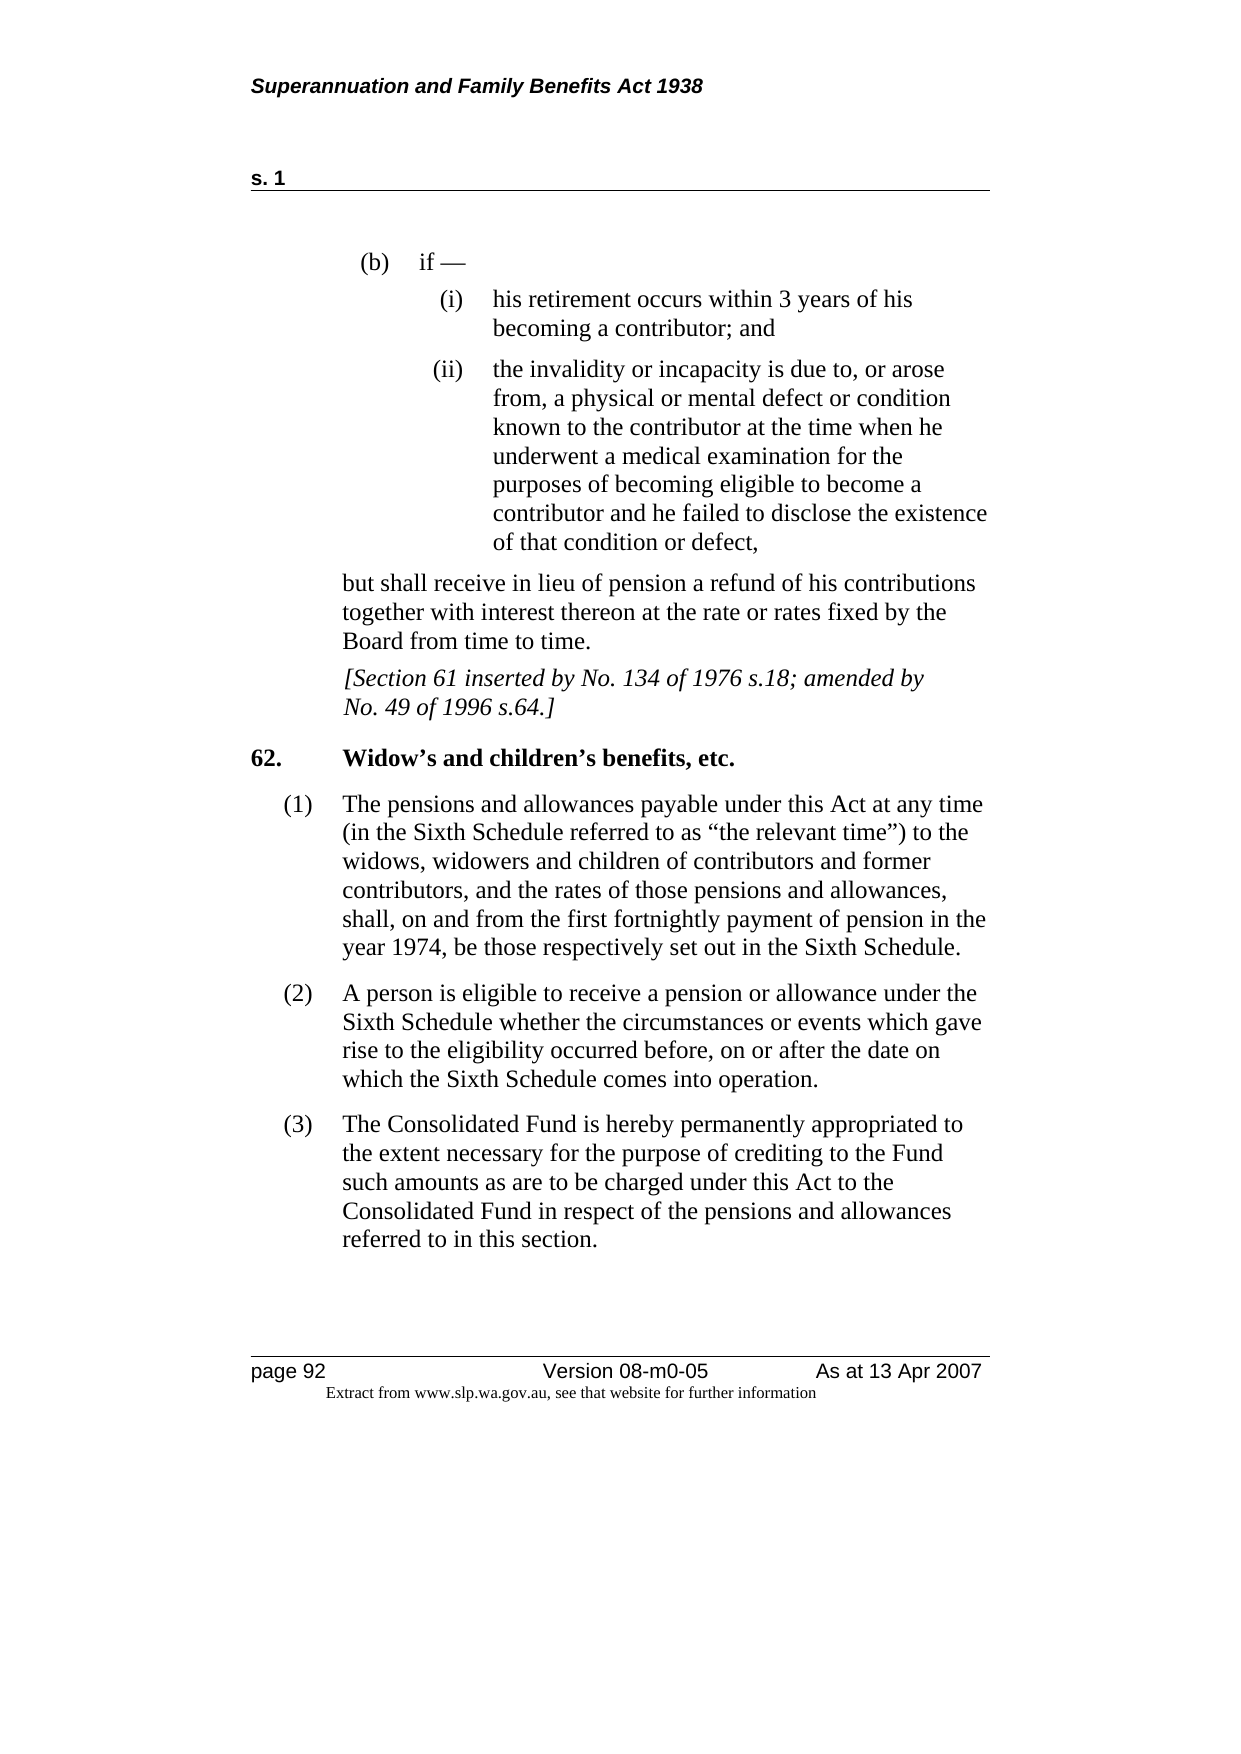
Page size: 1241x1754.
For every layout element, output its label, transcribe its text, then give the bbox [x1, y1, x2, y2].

text (b) if — [251, 247, 990, 276]
text [Section 61 inserted by No. 134 of 1976 s.18; amended by No. 49 of 1996 s.64.] [251, 663, 990, 720]
text (1) The pensions and allowances payable under this Act at any time (in the Sixth Schedule referred to as “the relevant time”) to the widows, widowers and children of contributors and former contributors, and the rates of those pensions and allowances, shall, on and from the first fortnightly payment of pension in the year 1974, be those respectively set out in the Sixth Schedule. [251, 789, 990, 961]
text (3) The Consolidated Fund is hereby permanently appropriated to the extent necessary for the purpose of crediting to the Fund such amounts as are to be charged under this Act to the Consolidated Fund in respect of the pensions and allowances referred to in this section. [251, 1109, 990, 1253]
text (i) his retirement occurs within 3 years of his becoming a contributor; and [251, 284, 990, 342]
subtitle 62. Widow’s and children’s benefits, etc. [251, 743, 990, 772]
text (ii) the invalidity or incapacity is due to, or arose from, a physical or mental defect or condition known to the contributor at the time when he underwent a medical examination for the purposes of becoming eligible to become a contributor and he failed to disclose the existence of that condition or defect, [251, 354, 990, 556]
text but shall receive in lieu of pension a refund of his contributions together with interest thereon at the rate or rates fixed by the Board from time to time. [251, 568, 990, 654]
text (2) A person is eligible to receive a pension or allowance under the Sixth Schedule whether the circumstances or events which gave rise to the eligibility occurred before, on or after the date on which the Sixth Schedule comes into operation. [251, 978, 990, 1093]
